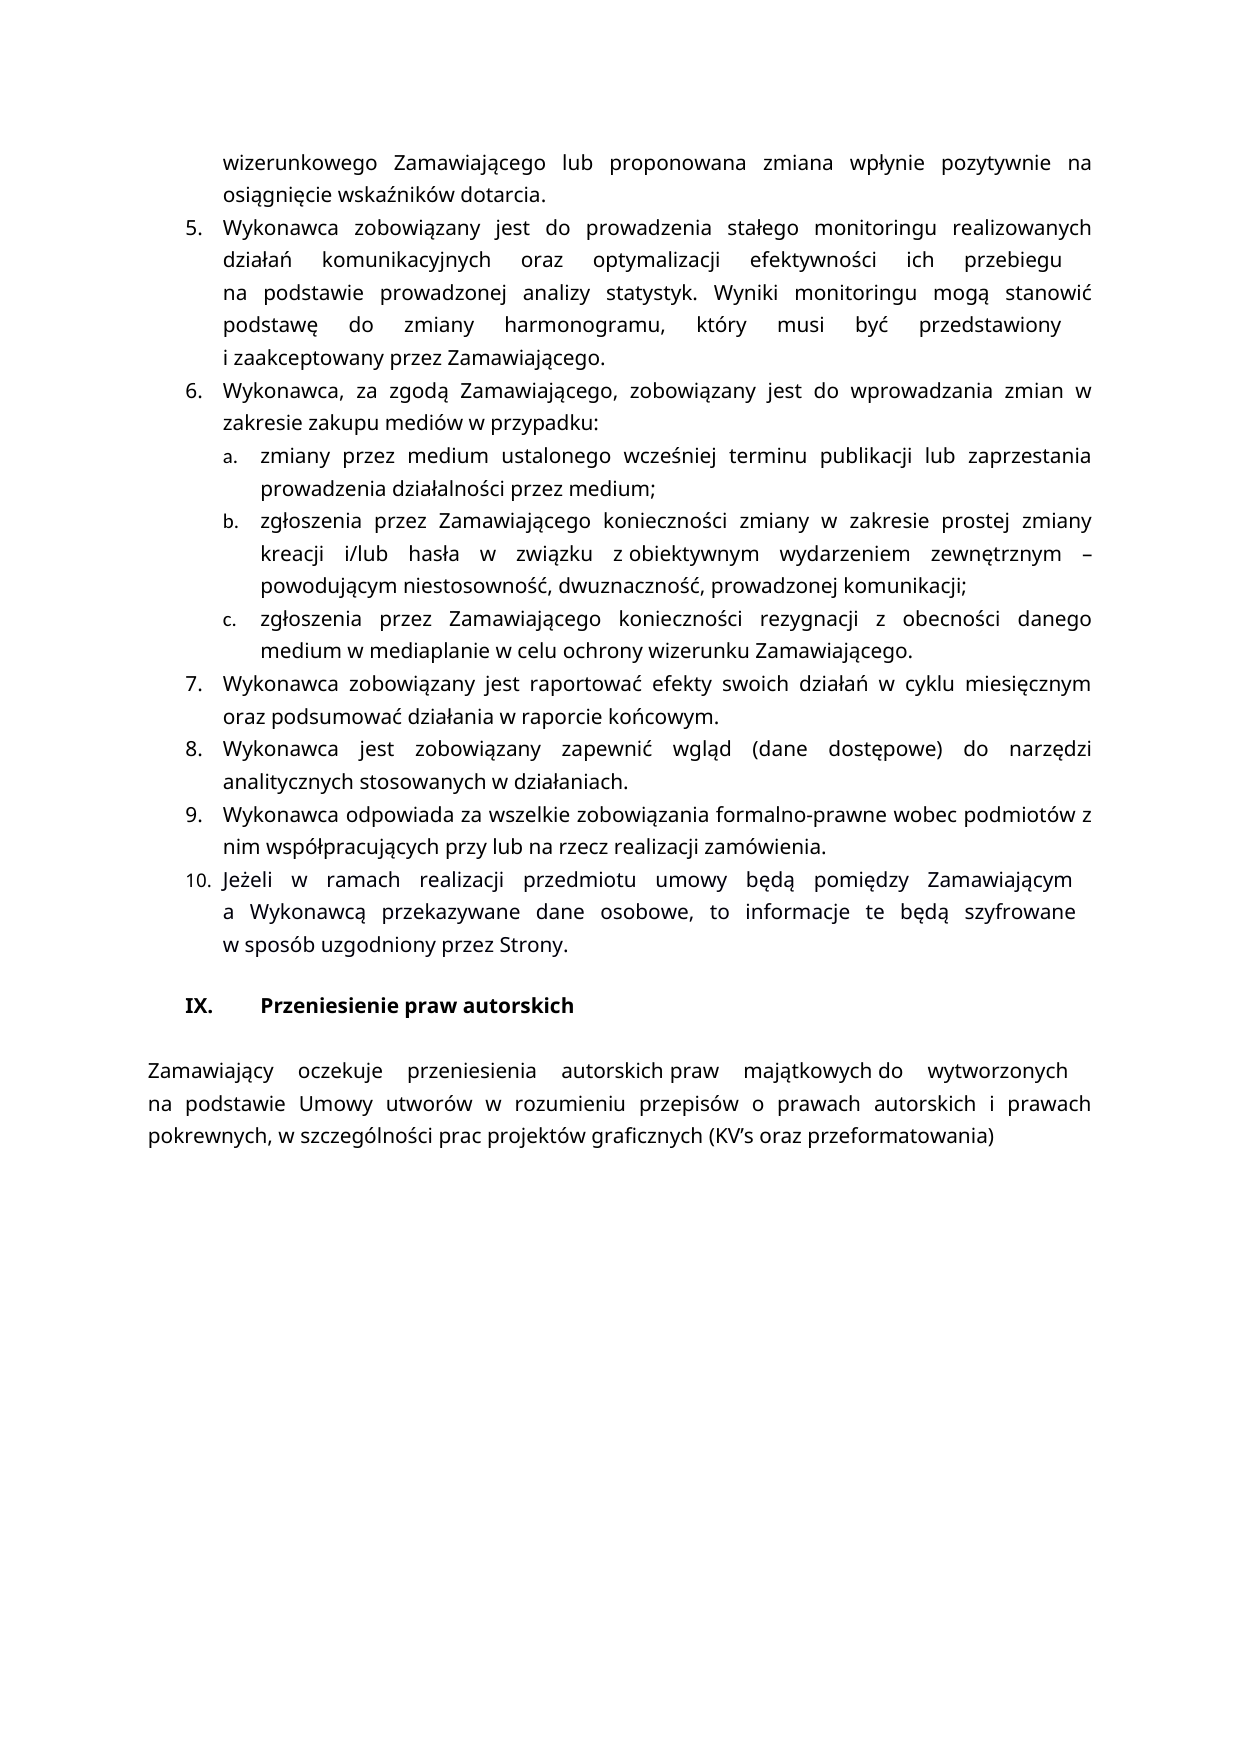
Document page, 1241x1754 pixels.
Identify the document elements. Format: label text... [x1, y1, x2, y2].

list zgłoszenia przez Zamawiającego konieczności rezygnacji z obecności danego medium w mediaplanie w celu ochrony wizerunku Zamawiającego. [223, 604, 1093, 665]
list Wykonawca, za zgodą Zamawiającego, zobowiązany jest do wprowadzania zmian w zakresie zakupu mediów w przypadku: [185, 376, 1093, 437]
list Wykonawca zobowiązany jest do prowadzenia stałego monitoringu realizowanych działań komunikacyjnych oraz optymalizacji efektywności ich przebiegu na podstawie prowadzonej analizy statystyk. Wyniki monitoringu mogą stanowić podstawę do zmiany harmonogramu, który musi być przedstawiony i zaakceptowany przez Zamawiającego. [185, 213, 1093, 372]
list zmiany przez medium ustalonego wcześniej terminu publikacji lub zaprzestania prowadzenia działalności przez medium; [223, 441, 1093, 502]
list zgłoszenia przez Zamawiającego konieczności zmiany w zakresie prostej zmiany kreacji i/lub hasła w związku z obiektywnym wydarzeniem zewnętrznym – powodującym niestosowność, dwuznaczność, prowadzonej komunikacji; [223, 506, 1093, 600]
list Wykonawca jest zobowiązany zapewnić wgląd (dane dostępowe) do narzędzi analitycznych stosowanych w działaniach. [185, 734, 1093, 796]
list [185, 148, 1093, 209]
list Jeżeli w ramach realizacji przedmiotu umowy będą pomiędzy Zamawiającym a Wykonawcą przekazywane dane osobowe, to informacje te będą szyfrowane w sposób uzgodniony przez Strony. [185, 865, 1093, 958]
list Przeniesienie praw autorskich [185, 991, 1093, 1019]
text Zamawiający oczekuje przeniesienia autorskich praw majątkowych do wytworzonych na podstawie Umowy utworów w rozumieniu przepisów o prawach autorskich i prawach pokrewnych, w szczególności prac projektów graficznych (KV’s oraz przeformatowania) [148, 1056, 1093, 1150]
list Wykonawca odpowiada za wszelkie zobowiązania formalno-prawne wobec podmiotów z nim współpracujących przy lub na rzecz realizacji zamówienia. [185, 800, 1093, 861]
list Wykonawca zobowiązany jest raportować efekty swoich działań w cyklu miesięcznym oraz podsumować działania w raporcie końcowym. [185, 669, 1093, 730]
